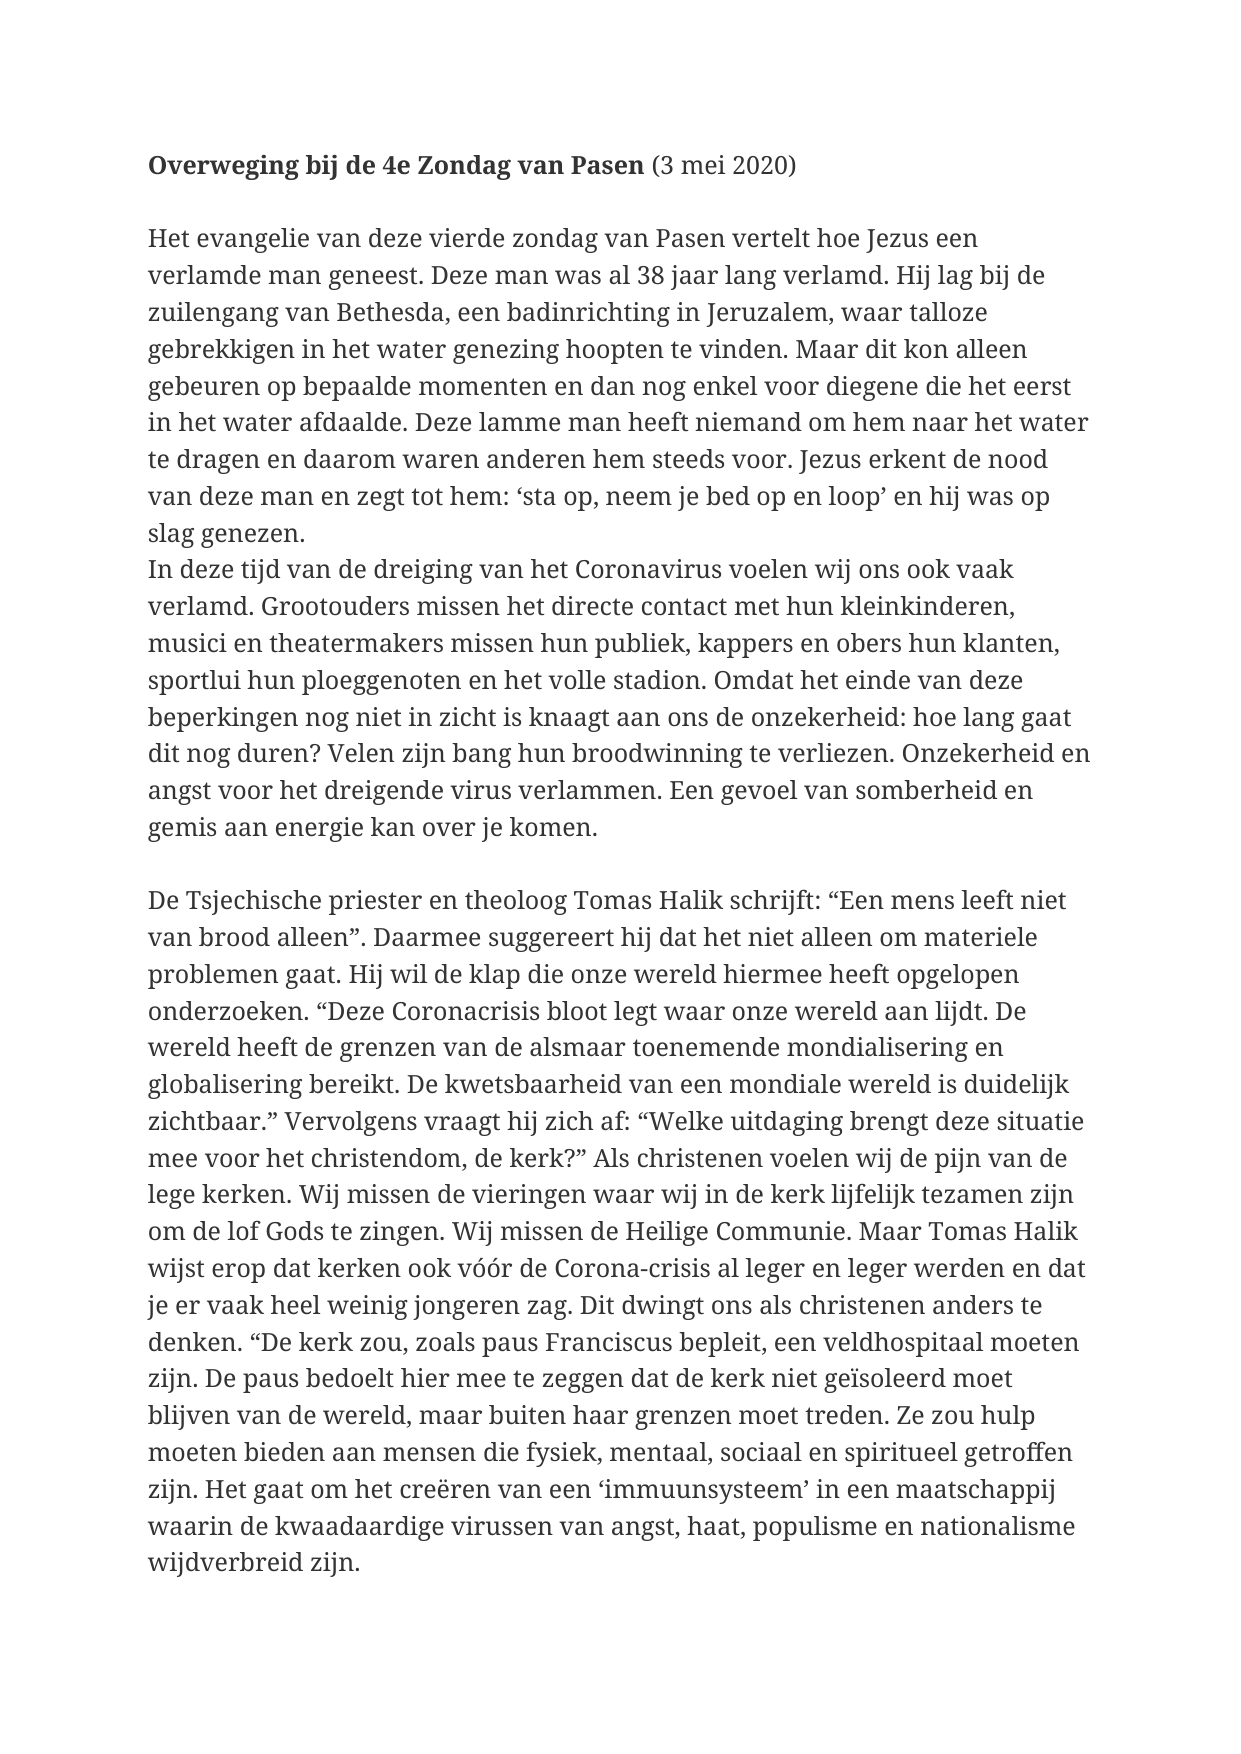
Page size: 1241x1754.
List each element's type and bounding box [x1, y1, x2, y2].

text [148, 148, 1093, 1579]
